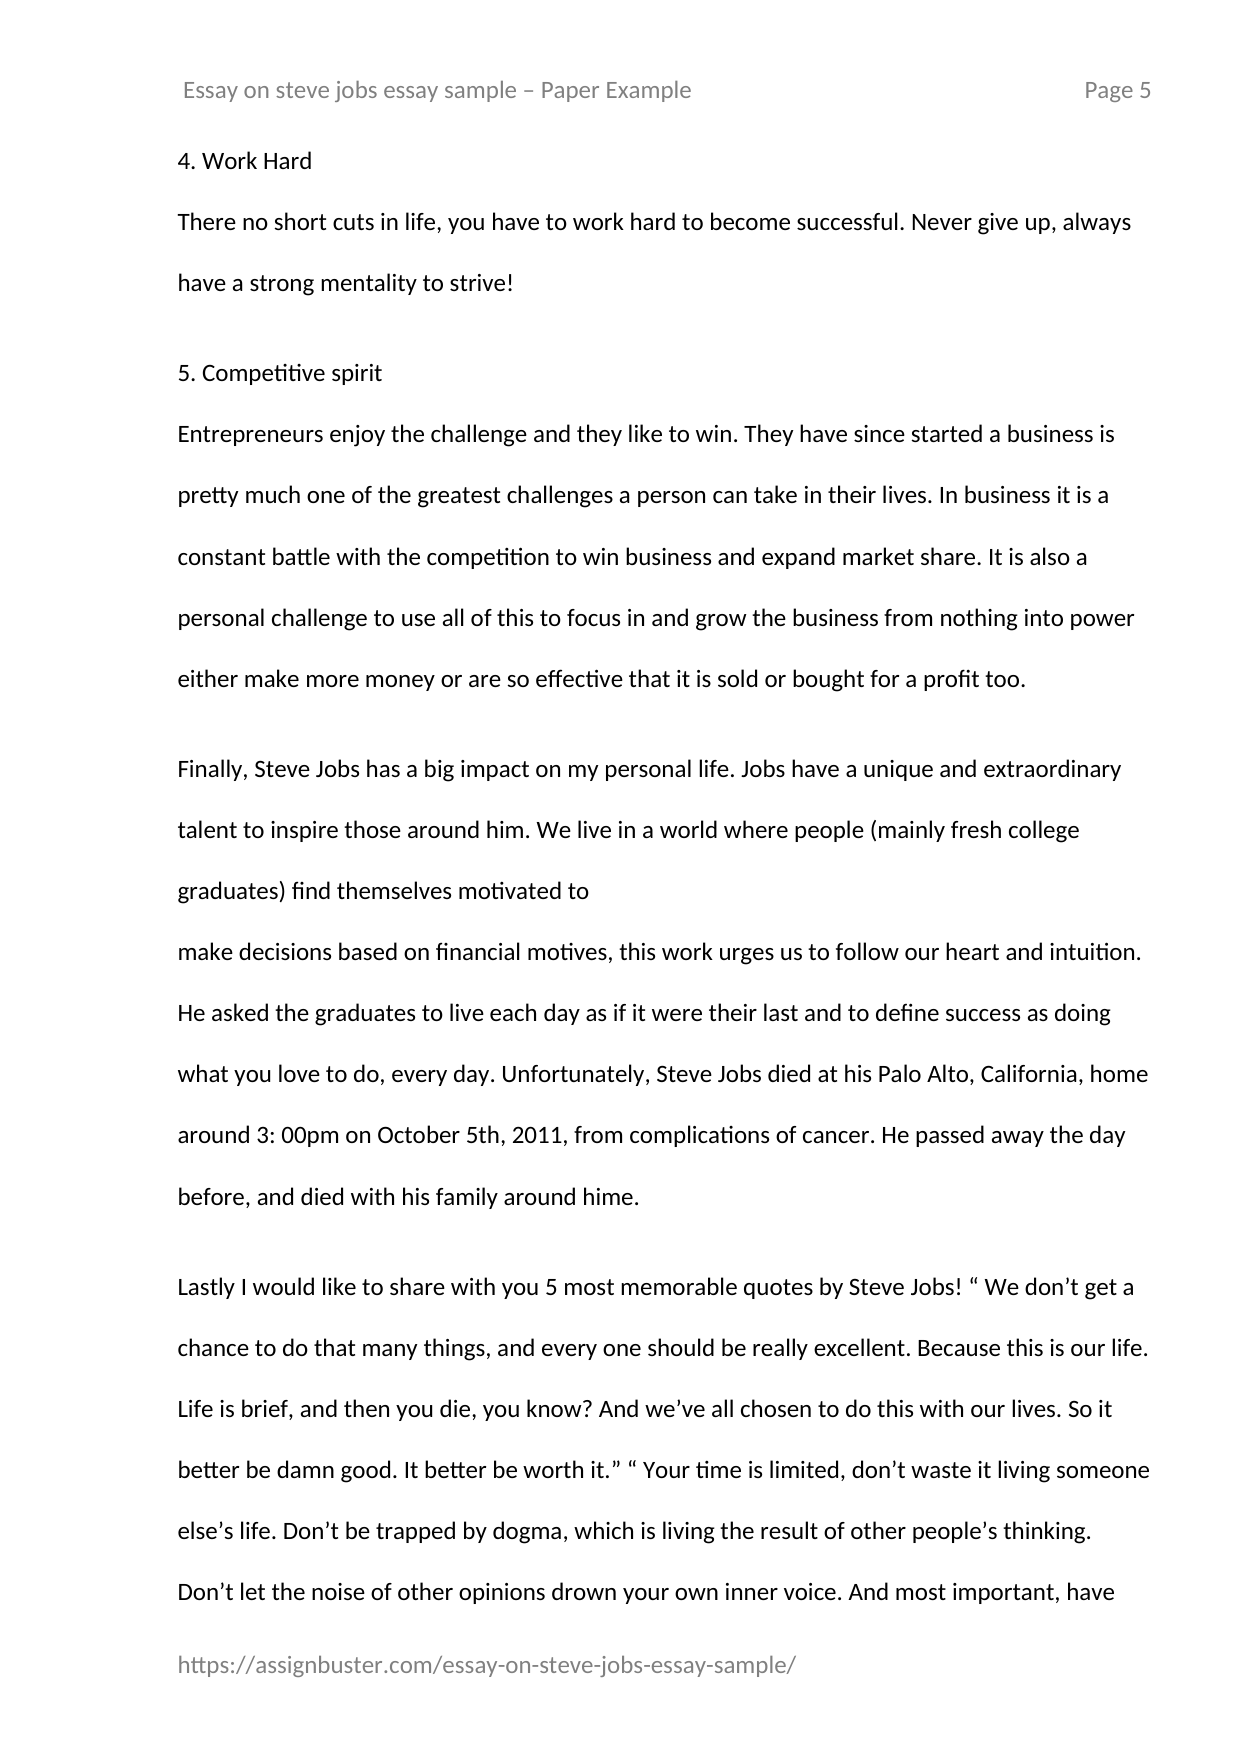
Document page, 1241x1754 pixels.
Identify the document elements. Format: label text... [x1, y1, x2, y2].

text Finally, Steve Jobs has a big impact on my personal life. Jobs have a unique and extraordinary talent to inspire those around him. We live in a world where people (mainly fresh college graduates) find themselves motivated to make decisions based on financial motives, this work urges us to follow our heart and intuition. He asked the graduates to live each day as if it were their last and to define success as doing what you love to do, every day. Unfortunately, Steve Jobs died at his Palo Alto, California, home around 3: 00pm on October 5th, 2011, from complications of cancer. He passed away the day before, and died with his family around hime. [177, 753, 1152, 1211]
text 4. Work Hard There no short cuts in life, you have to work hard to become successful. Never give up, always have a strong mentality to strive! [177, 145, 1152, 298]
text 5. Competitive spirit Entrepreneurs enjoy the challenge and they like to win. They have since started a business is pretty much one of the greatest challenges a person can take in their lives. In business it is a constant battle with the competition to win business and expand market share. It is also a personal challenge to use all of this to focus in and grow the business from nothing into power either make more money or are so effective that it is sold or bought for a profit too. [177, 358, 1152, 693]
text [177, 1271, 1152, 1607]
